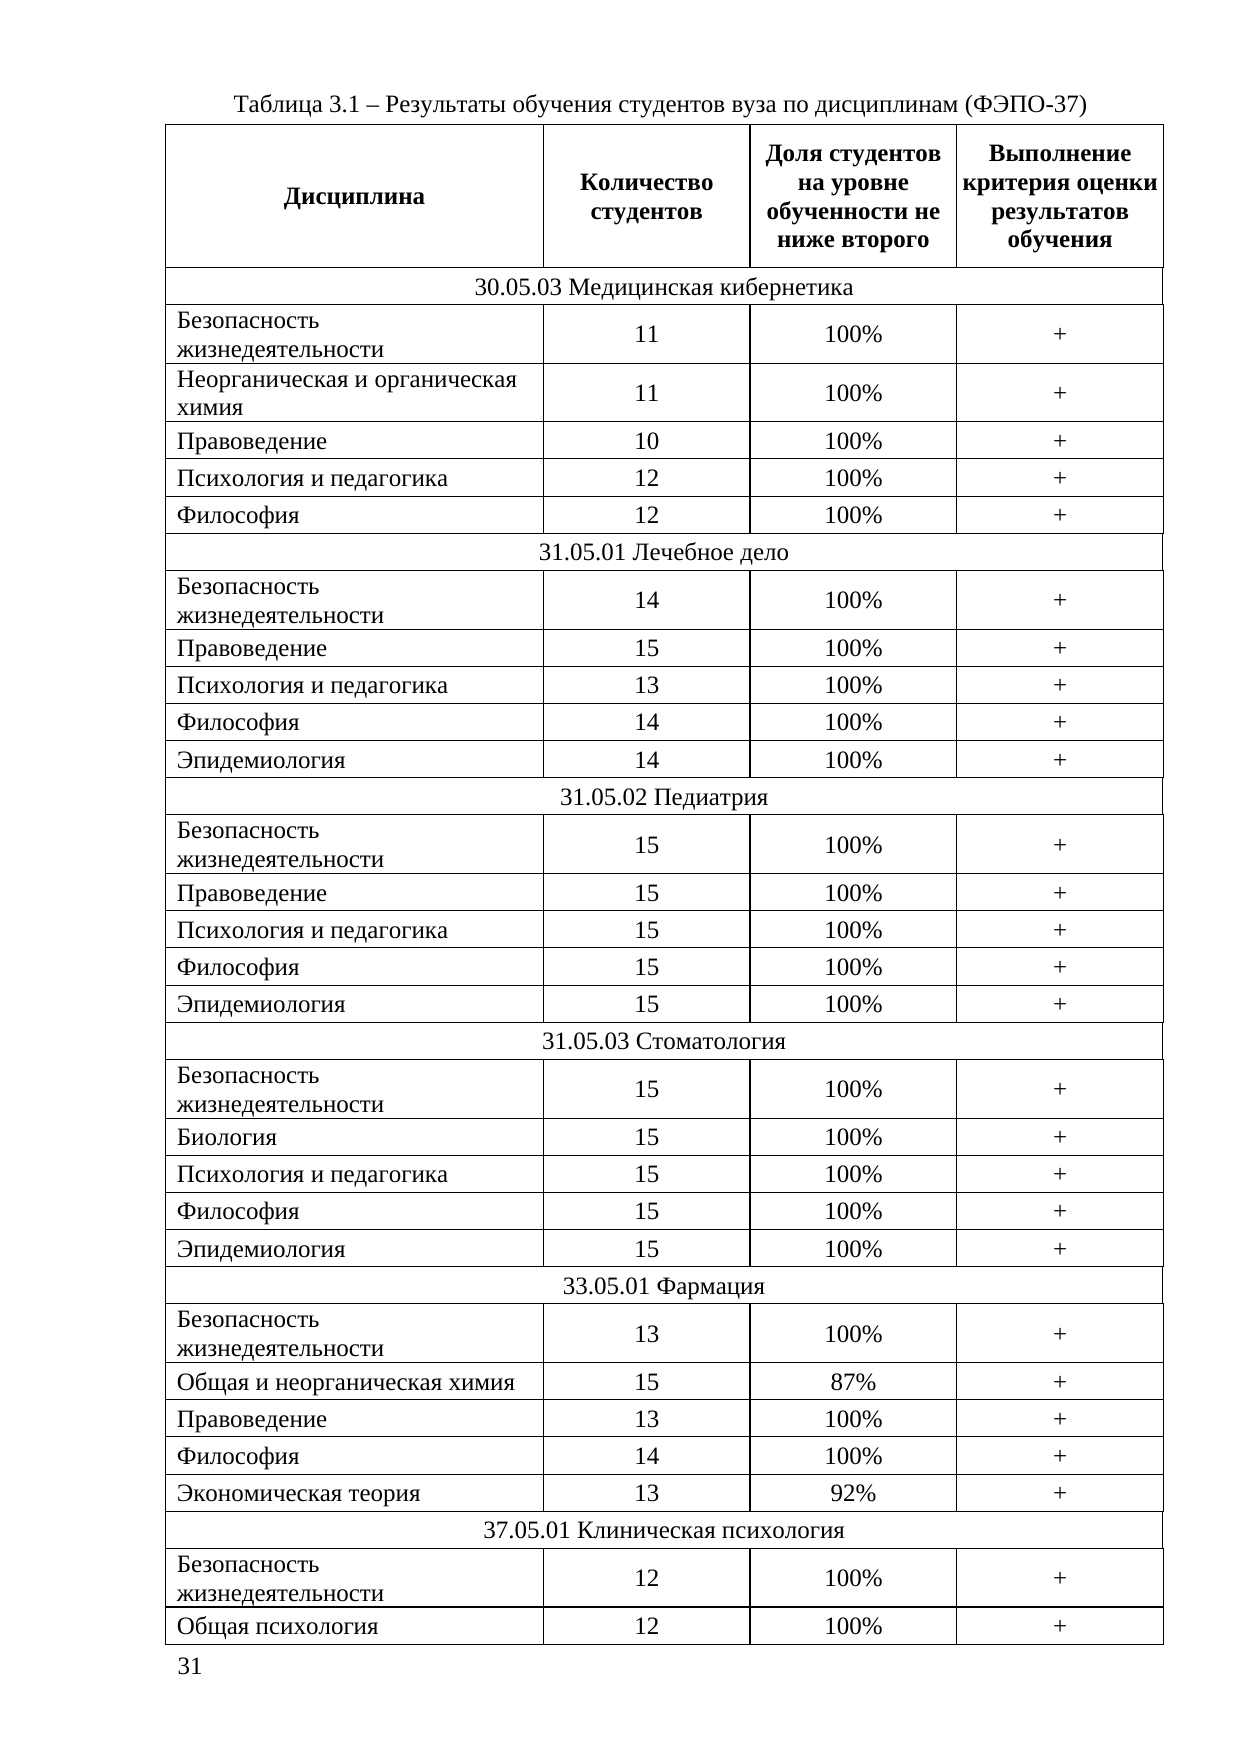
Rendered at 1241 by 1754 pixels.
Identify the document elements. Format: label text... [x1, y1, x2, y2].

table_cell 15 [544, 874, 749, 910]
table_cell + [957, 1475, 1163, 1511]
table_cell Безопасность жизнедеятельности [166, 815, 543, 873]
table_cell 100% [751, 874, 956, 910]
table_cell 100% [751, 704, 956, 740]
table_cell 100% [751, 1437, 956, 1473]
table_cell 15 [544, 1156, 749, 1192]
table_cell 100% [751, 364, 956, 421]
table_cell 100% [751, 667, 956, 703]
table_cell 12 [544, 1608, 749, 1643]
table_cell 14 [544, 571, 749, 628]
table_cell 12 [544, 1549, 749, 1606]
table_cell Психология и педагогика [166, 459, 543, 496]
table_cell 13 [544, 1400, 749, 1436]
table_cell 100% [751, 1060, 956, 1117]
table_cell Правоведение [166, 422, 543, 458]
table_cell 100% [751, 305, 956, 363]
table_cell 100% [751, 1608, 956, 1643]
table_cell 100% [751, 986, 956, 1022]
table_cell + [957, 986, 1163, 1022]
table_cell Общая и неорганическая химия [166, 1363, 543, 1399]
table_cell + [957, 1119, 1163, 1154]
table_cell 10 [544, 422, 749, 458]
table_cell 30.05.03 Медицинская кибернетика [166, 268, 1162, 304]
table_cell Экономическая теория [166, 1475, 543, 1511]
table_cell 100% [751, 1119, 956, 1154]
table_cell + [957, 571, 1163, 628]
table_cell Психология и педагогика [166, 911, 543, 947]
table_cell 100% [751, 1230, 956, 1266]
table_cell 11 [544, 364, 749, 421]
table_header Количество студентов [544, 125, 749, 267]
table_cell Эпидемиология [166, 741, 543, 777]
table_cell + [957, 1060, 1163, 1117]
table_cell 92% [751, 1475, 956, 1511]
table_cell Биология [166, 1119, 543, 1154]
table_cell 100% [751, 1400, 956, 1436]
table_cell Безопасность жизнедеятельности [166, 1060, 543, 1117]
table_cell 100% [751, 1193, 956, 1229]
table_cell 15 [544, 986, 749, 1022]
table_cell + [957, 1304, 1163, 1362]
table_cell 12 [544, 459, 749, 496]
table_cell 37.05.01 Клиническая психология [166, 1512, 1162, 1548]
table_cell 15 [544, 948, 749, 984]
table_cell 15 [544, 1230, 749, 1266]
table_cell + [957, 459, 1163, 496]
table_cell 100% [751, 630, 956, 666]
table_cell + [957, 422, 1163, 458]
table_cell 15 [544, 630, 749, 666]
table_cell + [957, 630, 1163, 666]
table_cell 15 [544, 815, 749, 873]
table_cell + [957, 497, 1163, 533]
table_cell 31.05.03 Стоматология [166, 1023, 1162, 1059]
table_cell Психология и педагогика [166, 1156, 543, 1192]
table_cell 12 [544, 497, 749, 533]
table_cell Эпидемиология [166, 1230, 543, 1266]
table_cell Философия [166, 497, 543, 533]
table_cell 13 [544, 1475, 749, 1511]
table_cell + [957, 704, 1163, 740]
table_cell 31.05.01 Лечебное дело [166, 534, 1162, 570]
table_cell + [957, 911, 1163, 947]
table_cell 15 [544, 1119, 749, 1154]
table_cell 100% [751, 422, 956, 458]
table_cell + [957, 667, 1163, 703]
table_cell + [957, 305, 1163, 363]
table_header Дисциплина [166, 125, 543, 267]
table_cell 15 [544, 1363, 749, 1399]
table_cell 13 [544, 667, 749, 703]
table_cell + [957, 741, 1163, 777]
table_cell + [957, 1156, 1163, 1192]
table_cell Философия [166, 1437, 543, 1473]
table_cell 100% [751, 948, 956, 984]
table_cell Философия [166, 704, 543, 740]
table_cell Правоведение [166, 874, 543, 910]
table_cell 100% [751, 1549, 956, 1606]
table_cell 11 [544, 305, 749, 363]
table_cell 33.05.01 Фармация [166, 1267, 1162, 1303]
table_cell 100% [751, 911, 956, 947]
table_cell 87% [751, 1363, 956, 1399]
text Таблица 3.1 – Результаты обучения студентов вуза по дисциплинам (ФЭПО-37) [177, 89, 1152, 117]
table_cell + [957, 948, 1163, 984]
table_cell Безопасность жизнедеятельности [166, 1549, 543, 1606]
table_cell + [957, 364, 1163, 421]
table_header Доля студентов на уровне обученности не ниже второго [751, 125, 956, 267]
table_cell 100% [751, 741, 956, 777]
table_cell + [957, 1400, 1163, 1436]
table_cell 14 [544, 1437, 749, 1473]
table_cell + [957, 1608, 1163, 1643]
table_cell Безопасность жизнедеятельности [166, 305, 543, 363]
table_cell 15 [544, 911, 749, 947]
table_cell + [957, 874, 1163, 910]
table_cell Неорганическая и органическая химия [166, 364, 543, 421]
table_cell + [957, 815, 1163, 873]
table_cell + [957, 1437, 1163, 1473]
table_cell Философия [166, 948, 543, 984]
table_cell 100% [751, 497, 956, 533]
table_cell Эпидемиология [166, 986, 543, 1022]
table_cell 13 [544, 1304, 749, 1362]
table_cell + [957, 1230, 1163, 1266]
table_cell Безопасность жизнедеятельности [166, 1304, 543, 1362]
table_cell Психология и педагогика [166, 667, 543, 703]
table_cell 31.05.02 Педиатрия [166, 778, 1162, 814]
table_cell 15 [544, 1193, 749, 1229]
table_cell 14 [544, 741, 749, 777]
table_cell + [957, 1193, 1163, 1229]
table_cell 15 [544, 1060, 749, 1117]
table_cell Философия [166, 1193, 543, 1229]
table_cell 100% [751, 459, 956, 496]
table_cell 100% [751, 1304, 956, 1362]
table_cell Правоведение [166, 1400, 543, 1436]
table_cell + [957, 1549, 1163, 1606]
table_cell 100% [751, 571, 956, 628]
table_cell 100% [751, 1156, 956, 1192]
table_header Выполнение критерия оценки результатов обучения [957, 125, 1163, 267]
table_cell Безопасность жизнедеятельности [166, 571, 543, 628]
table_cell 100% [751, 815, 956, 873]
table_cell + [957, 1363, 1163, 1399]
table_cell Правоведение [166, 630, 543, 666]
table_cell Общая психология [166, 1608, 543, 1643]
table_cell 14 [544, 704, 749, 740]
